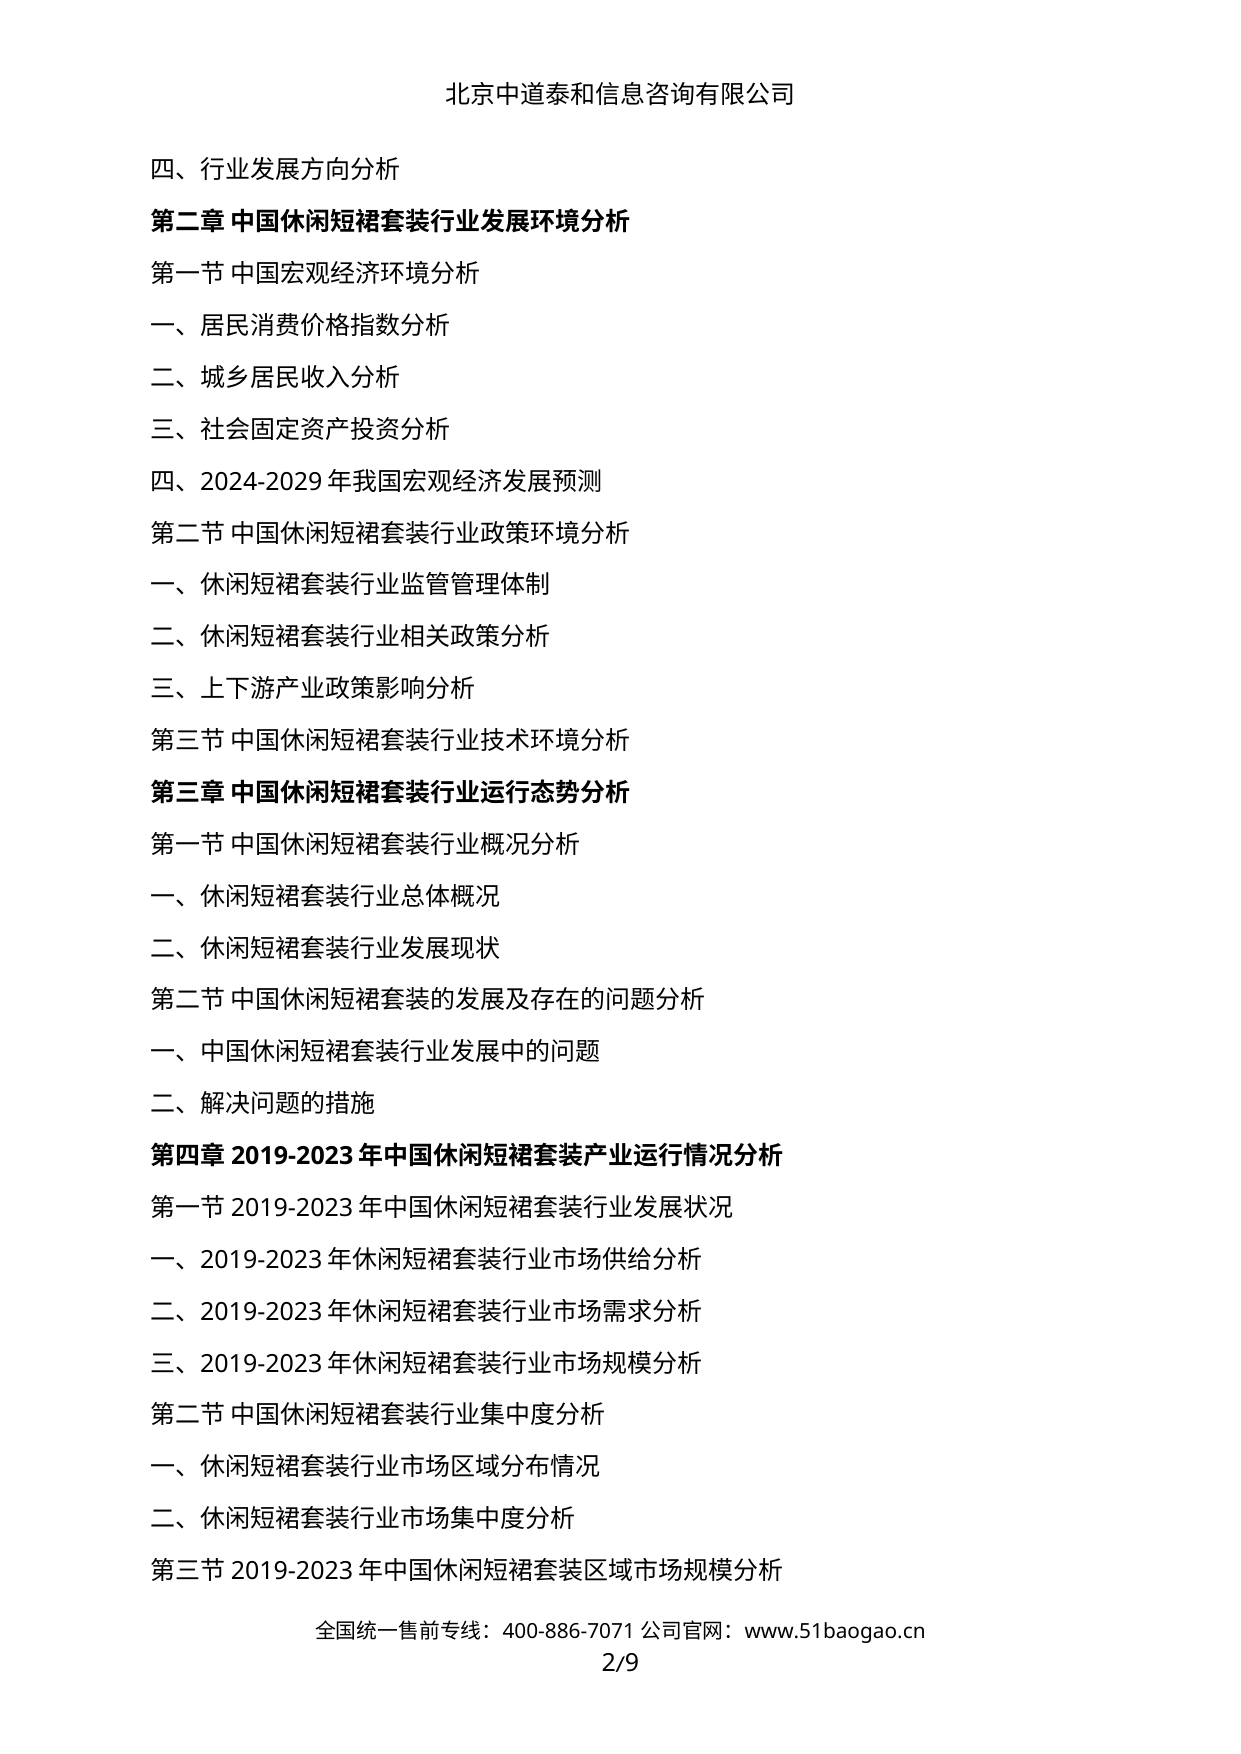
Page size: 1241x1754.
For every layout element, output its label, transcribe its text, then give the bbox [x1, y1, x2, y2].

text 一、休闲短裙套装行业总体概况 [150, 876, 1090, 912]
text 一、居民消费价格指数分析 [150, 306, 1090, 342]
text 四、2024-2029年我国宏观经济发展预测 [150, 461, 1090, 497]
text 第二节 中国休闲短裙套装行业政策环境分析 [150, 513, 1090, 549]
text 三、2019-2023年休闲短裙套装行业市场规模分析 [150, 1343, 1090, 1379]
text 第二节 中国休闲短裙套装的发展及存在的问题分析 [150, 980, 1090, 1016]
text 二、休闲短裙套装行业发展现状 [150, 928, 1090, 964]
text 三、上下游产业政策影响分析 [150, 669, 1090, 705]
text 第三节 中国休闲短裙套装行业技术环境分析 [150, 721, 1090, 757]
text 二、休闲短裙套装行业相关政策分析 [150, 617, 1090, 653]
text 二、2019-2023年休闲短裙套装行业市场需求分析 [150, 1291, 1090, 1327]
text 二、休闲短裙套装行业市场集中度分析 [150, 1499, 1090, 1535]
text 第四章 2019-2023年中国休闲短裙套装产业运行情况分析 [150, 1136, 1090, 1172]
text 一、休闲短裙套装行业市场区域分布情况 [150, 1447, 1090, 1483]
text 第二节 中国休闲短裙套装行业集中度分析 [150, 1395, 1090, 1431]
text 二、城乡居民收入分析 [150, 357, 1090, 394]
text 一、中国休闲短裙套装行业发展中的问题 [150, 1032, 1090, 1068]
text 二、解决问题的措施 [150, 1084, 1090, 1120]
text 四、行业发展方向分析 [150, 150, 1090, 186]
text 第三节 2019-2023年中国休闲短裙套装区域市场规模分析 [150, 1551, 1090, 1587]
text 三、社会固定资产投资分析 [150, 409, 1090, 446]
text 第二章 中国休闲短裙套装行业发展环境分析 [150, 202, 1090, 238]
text 第一节 中国宏观经济环境分析 [150, 254, 1090, 290]
text 第一节 中国休闲短裙套装行业概况分析 [150, 824, 1090, 861]
text 一、2019-2023年休闲短裙套装行业市场供给分析 [150, 1239, 1090, 1276]
text 一、休闲短裙套装行业监管管理体制 [150, 565, 1090, 601]
text 第三章 中国休闲短裙套装行业运行态势分析 [150, 772, 1090, 809]
text 第一节 2019-2023年中国休闲短裙套装行业发展状况 [150, 1187, 1090, 1224]
